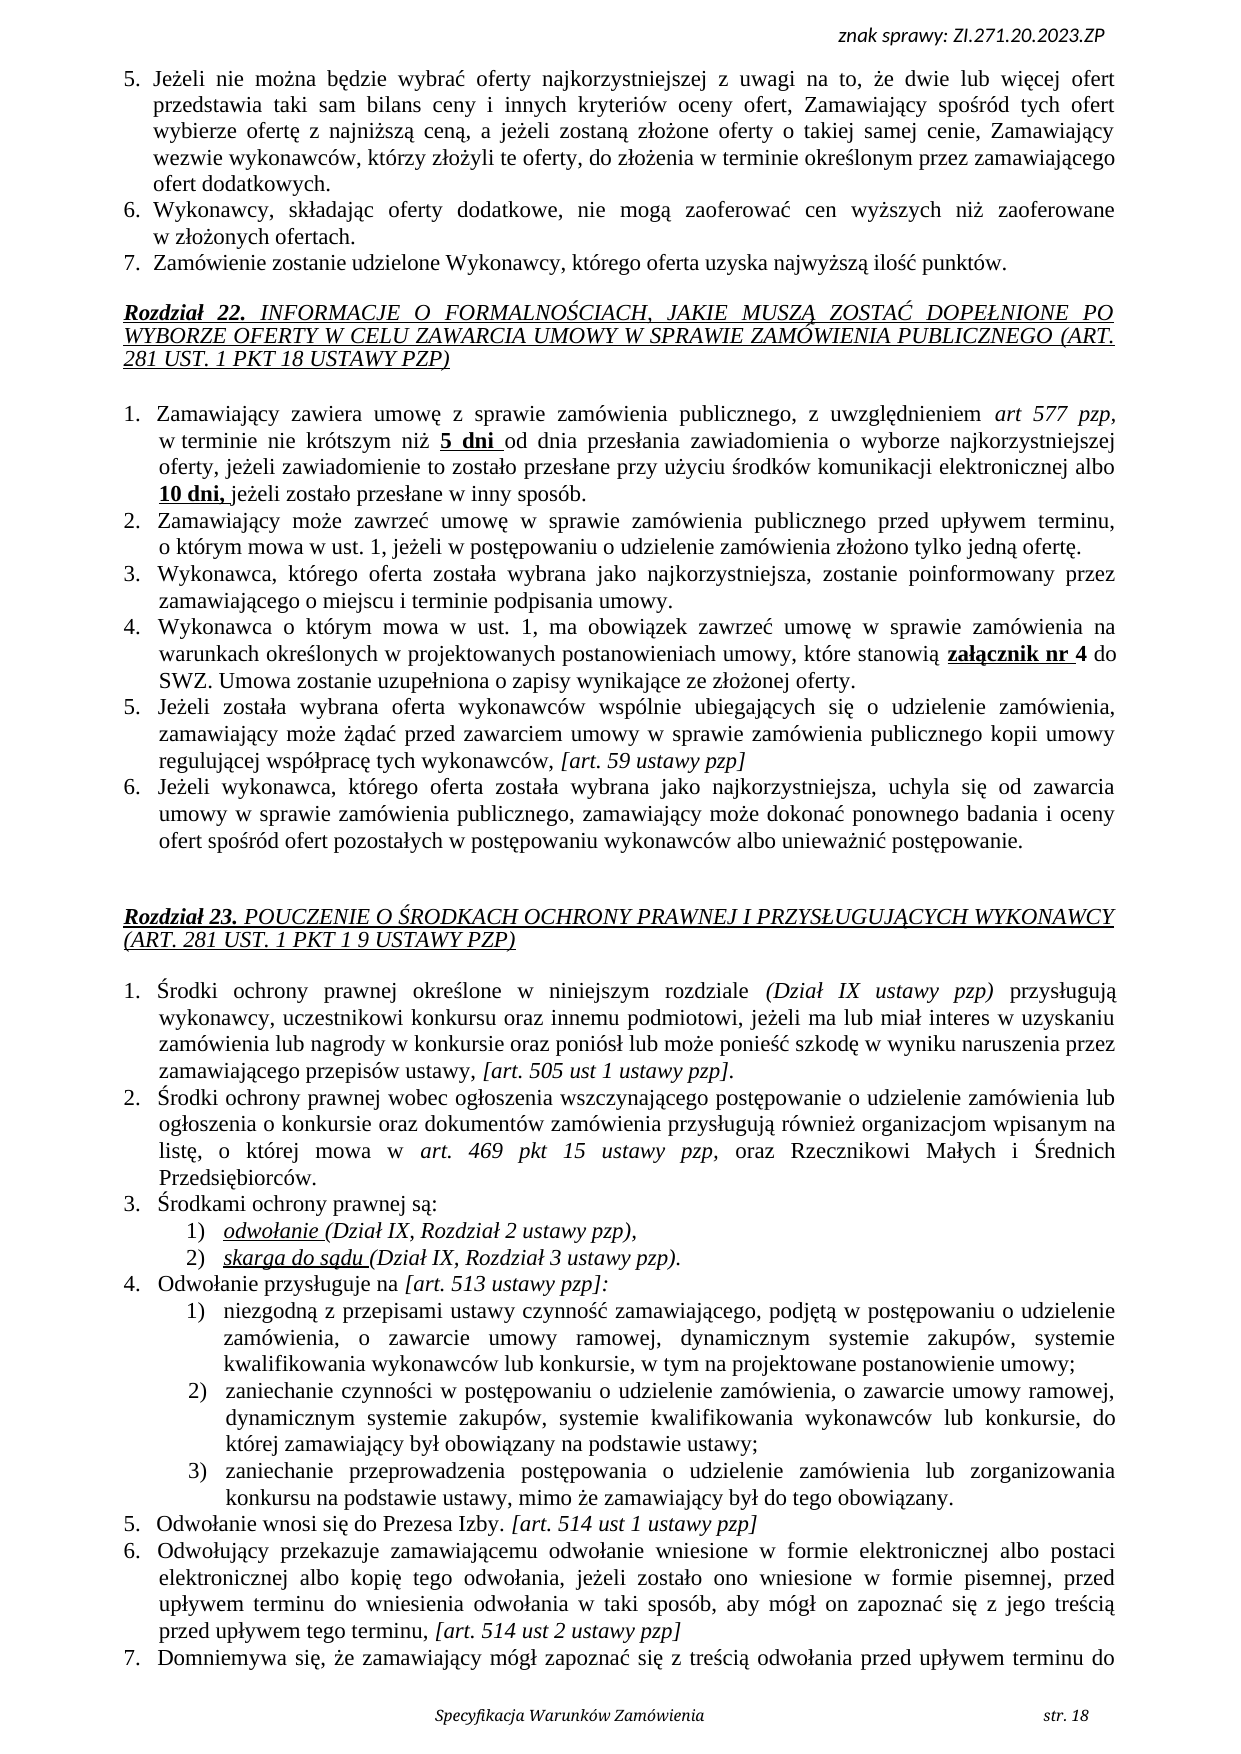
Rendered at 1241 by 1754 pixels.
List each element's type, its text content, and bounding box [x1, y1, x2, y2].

text Rozdział 22. INFORMACJE O FORMALNOŚCIACH, JAKIE MUSZĄ ZOSTAĆ DOPEŁNIONE PO WYBORZE OFERTY W CELU ZAWARCIA UMOWY W SPRAWIE ZAMÓWIENIA PUBLICZNEGO (ART. 281 UST. 1 PKT 18 USTAWY PZP) [123, 302, 1117, 371]
list zaniechanie czynności w postępowaniu o udzielenie zamówienia, o zawarcie umowy ramowej, dynamicznym systemie zakupów, systemie kwalifikowania wykonawców lub konkursie, do której zamawiający był obowiązany na podstawie ustawy; [188, 1377, 1117, 1457]
list Odwołanie wnosi się do Prezesa Izby. [art. 514 ust 1 ustawy pzp] [123, 1510, 1117, 1537]
text Rozdział 23. POUCZENIE O ŚRODKACH OCHRONY PRAWNEJ I PRZYSŁUGUJĄCYCH WYKONAWCY (ART. 281 UST. 1 PKT 1 9 USTAWY PZP) [123, 906, 1117, 952]
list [123, 1644, 1117, 1670]
list Jeżeli wykonawca, którego oferta została wybrana jako najkorzystniejsza, uchyla się od zawarcia umowy w sprawie zamówienia publicznego, zamawiający może dokonać ponownego badania i oceny ofert spośród ofert pozostałych w postępowaniu wykonawców albo unieważnić postępowanie. [123, 773, 1117, 853]
list Środkami ochrony prawnej są: [123, 1190, 1117, 1217]
list Środki ochrony prawnej wobec ogłoszenia wszczynającego postępowanie o udzielenie zamówienia lub ogłoszenia o konkursie oraz dokumentów zamówienia przysługują również organizacjom wpisanym na listę, o której mowa w art. 469 pkt 15 ustawy pzp, oraz Rzecznikowi Małych i Średnich Przedsiębiorców. [123, 1084, 1117, 1190]
list Jeżeli została wybrana oferta wykonawców wspólnie ubiegających się o udzielenie zamówienia, zamawiający może żądać przed zawarciem umowy w sprawie zamówienia publicznego kopii umowy regulującej współpracę tych wykonawców, [art. 59 ustawy pzp] [123, 693, 1117, 773]
list skarga do sądu (Dział IX, Rozdział 3 ustawy pzp). [186, 1244, 1117, 1270]
list Zamawiający zawiera umowę z sprawie zamówienia publicznego, z uwzględnieniem art 577 pzp, w terminie nie krótszym niż 5 dni od dnia przesłania zawiadomienia o wyborze najkorzystniejszej oferty, jeżeli zawiadomienie to zostało przesłane przy użyciu środków komunikacji elektronicznej albo 10 dni, jeżeli zostało przesłane w inny sposób. [123, 400, 1117, 507]
list Odwołujący przekazuje zamawiającemu odwołanie wniesione w formie elektronicznej albo postaci elektronicznej albo kopię tego odwołania, jeżeli zostało ono wniesione w formie pisemnej, przed upływem terminu do wniesienia odwołania w taki sposób, aby mógł on zapoznać się z jego treścią przed upływem tego terminu, [art. 514 ust 2 ustawy pzp] [123, 1537, 1117, 1644]
list odwołanie (Dział IX, Rozdział 2 ustawy pzp), [186, 1217, 1117, 1244]
list Jeżeli nie można będzie wybrać oferty najkorzystniejszej z uwagi na to, że dwie lub więcej ofert przedstawia taki sam bilans ceny i innych kryteriów oceny ofert, Zamawiający spośród tych ofert wybierze ofertę z najniższą ceną, a jeżeli zostaną złożone oferty o takiej samej cenie, Zamawiający wezwie wykonawców, którzy złożyli te oferty, do złożenia w terminie określonym przez zamawiającego ofert dodatkowych. [123, 65, 1117, 196]
list Zamawiający może zawrzeć umowę w sprawie zamówienia publicznego przed upływem terminu, o którym mowa w ust. 1, jeżeli w postępowaniu o udzielenie zamówienia złożono tylko jedną ofertę. [123, 507, 1117, 560]
list Zamówienie zostanie udzielone Wykonawcy, którego oferta uzyska najwyższą ilość punktów. [123, 249, 1117, 276]
list Środki ochrony prawnej określone w niniejszym rozdziale (Dział IX ustawy pzp) przysługują wykonawcy, uczestnikowi konkursu oraz innemu podmiotowi, jeżeli ma lub miał interes w uzyskaniu zamówienia lub nagrody w konkursie oraz poniósł lub może ponieść szkodę w wyniku naruszenia przez zamawiającego przepisów ustawy, [art. 505 ust 1 ustawy pzp]. [123, 977, 1117, 1084]
list Wykonawcy, składając oferty dodatkowe, nie mogą zaoferować cen wyższych niż zaoferowane w złożonych ofertach. [123, 196, 1117, 249]
list zaniechanie przeprowadzenia postępowania o udzielenie zamówienia lub zorganizowania konkursu na podstawie ustawy, mimo że zamawiający był do tego obowiązany. [188, 1457, 1117, 1510]
list Wykonawca o którym mowa w ust. 1, ma obowiązek zawrzeć umowę w sprawie zamówienia na warunkach określonych w projektowanych postanowieniach umowy, które stanowią załącznik nr 4 do SWZ. Umowa zostanie uzupełniona o zapisy wynikające ze złożonej oferty. [123, 613, 1117, 693]
list Odwołanie przysługuje na [art. 513 ustawy pzp]: [123, 1270, 1117, 1297]
list niezgodną z przepisami ustawy czynność zamawiającego, podjętą w postępowaniu o udzielenie zamówienia, o zawarcie umowy ramowej, dynamicznym systemie zakupów, systemie kwalifikowania wykonawców lub konkursie, w tym na projektowane postanowienie umowy; [186, 1297, 1117, 1377]
list Wykonawca, którego oferta została wybrana jako najkorzystniejsza, zostanie poinformowany przez zamawiającego o miejscu i terminie podpisania umowy. [123, 560, 1117, 613]
